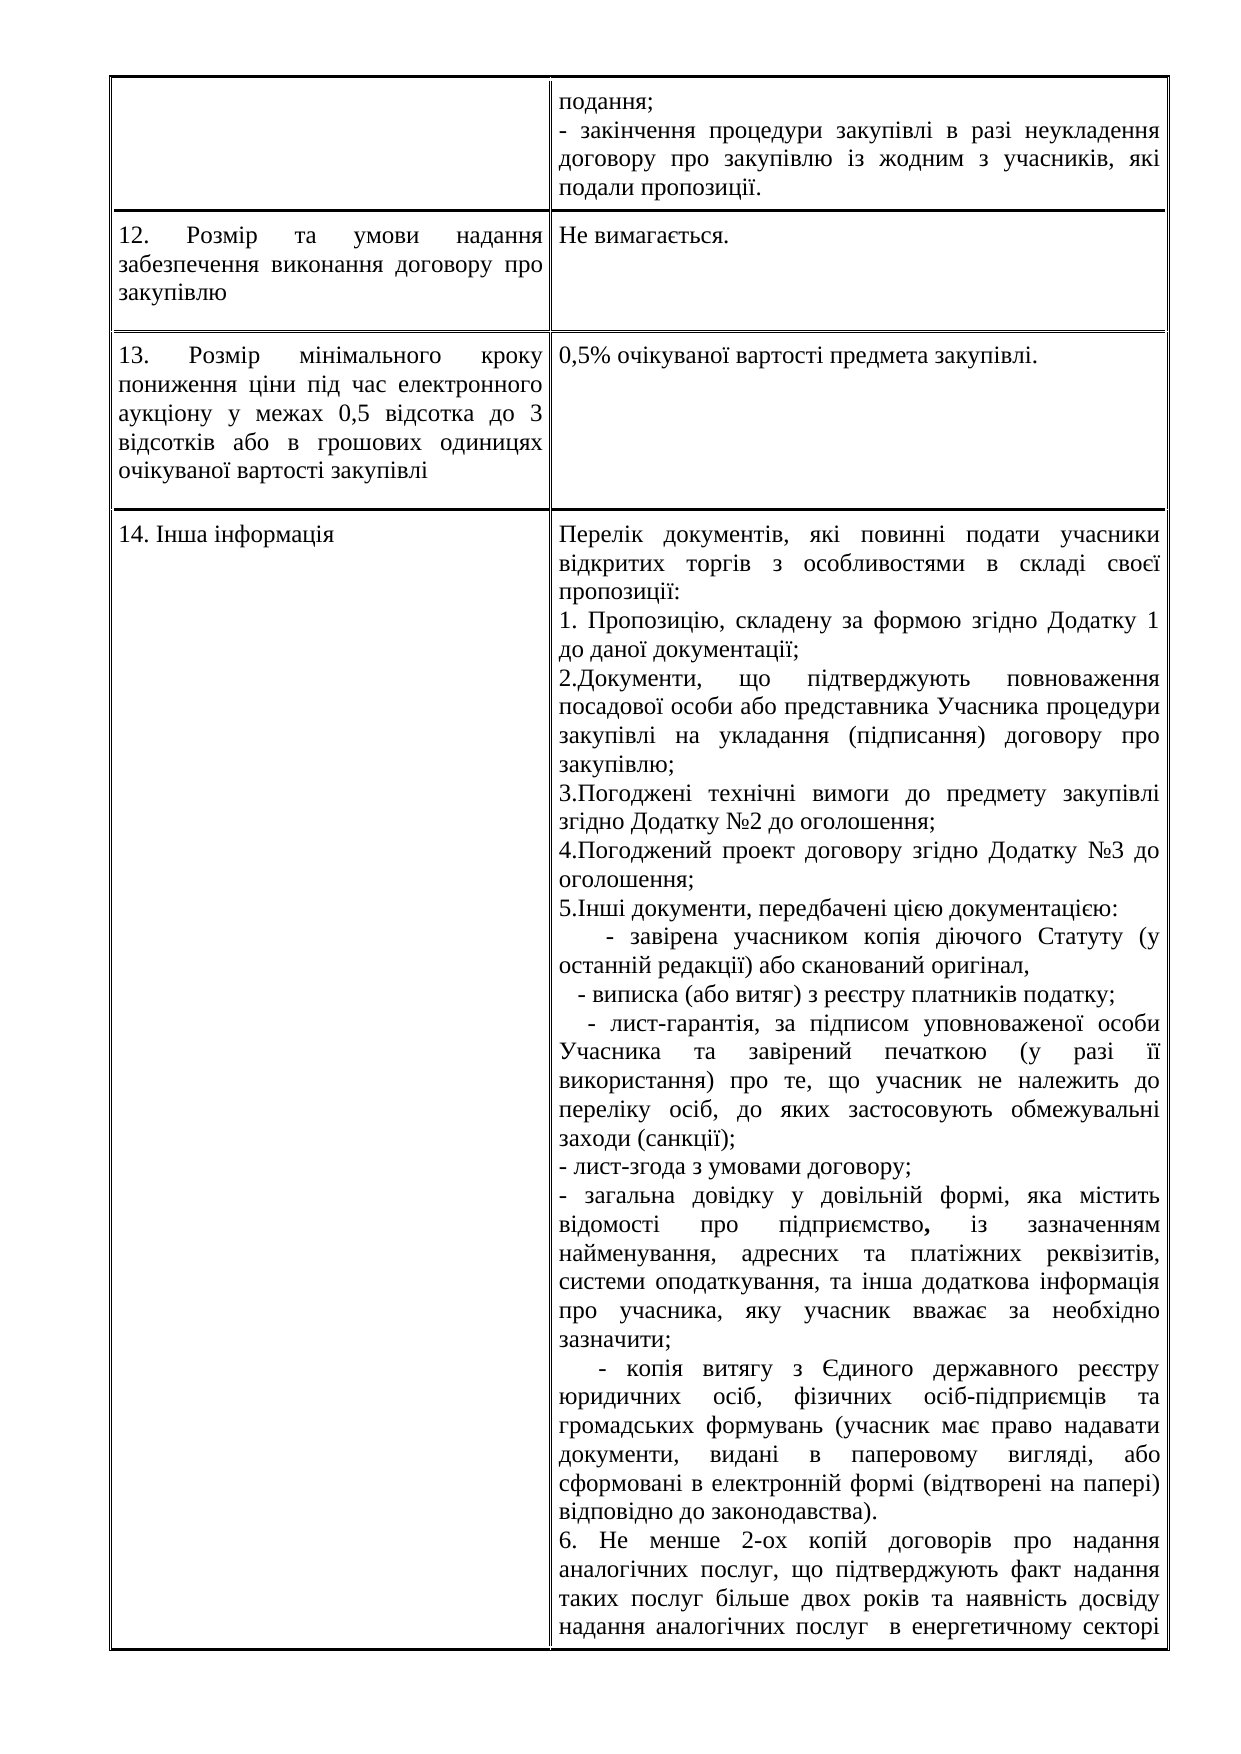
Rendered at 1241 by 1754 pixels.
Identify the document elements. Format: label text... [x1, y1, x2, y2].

table_cell 13. Розмір мінімального кроку пониження ціни під час електронного аукціону у межах 0,5 відсотка до 3 відсотків або в грошових одиницях очікуваної вартості закупівлі [112, 330, 549, 508]
table_cell 12. Розмір та умови надання забезпечення виконання договору про закупівлю [112, 209, 549, 329]
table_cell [551, 508, 1168, 1648]
table_cell 0,5% очікуваної вартості предмета закупівлі. [552, 330, 1167, 508]
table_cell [112, 78, 551, 209]
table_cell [551, 78, 1167, 209]
table_cell 14. Інша інформація [110, 508, 551, 1648]
table_cell Не вимагається. [552, 209, 1167, 329]
